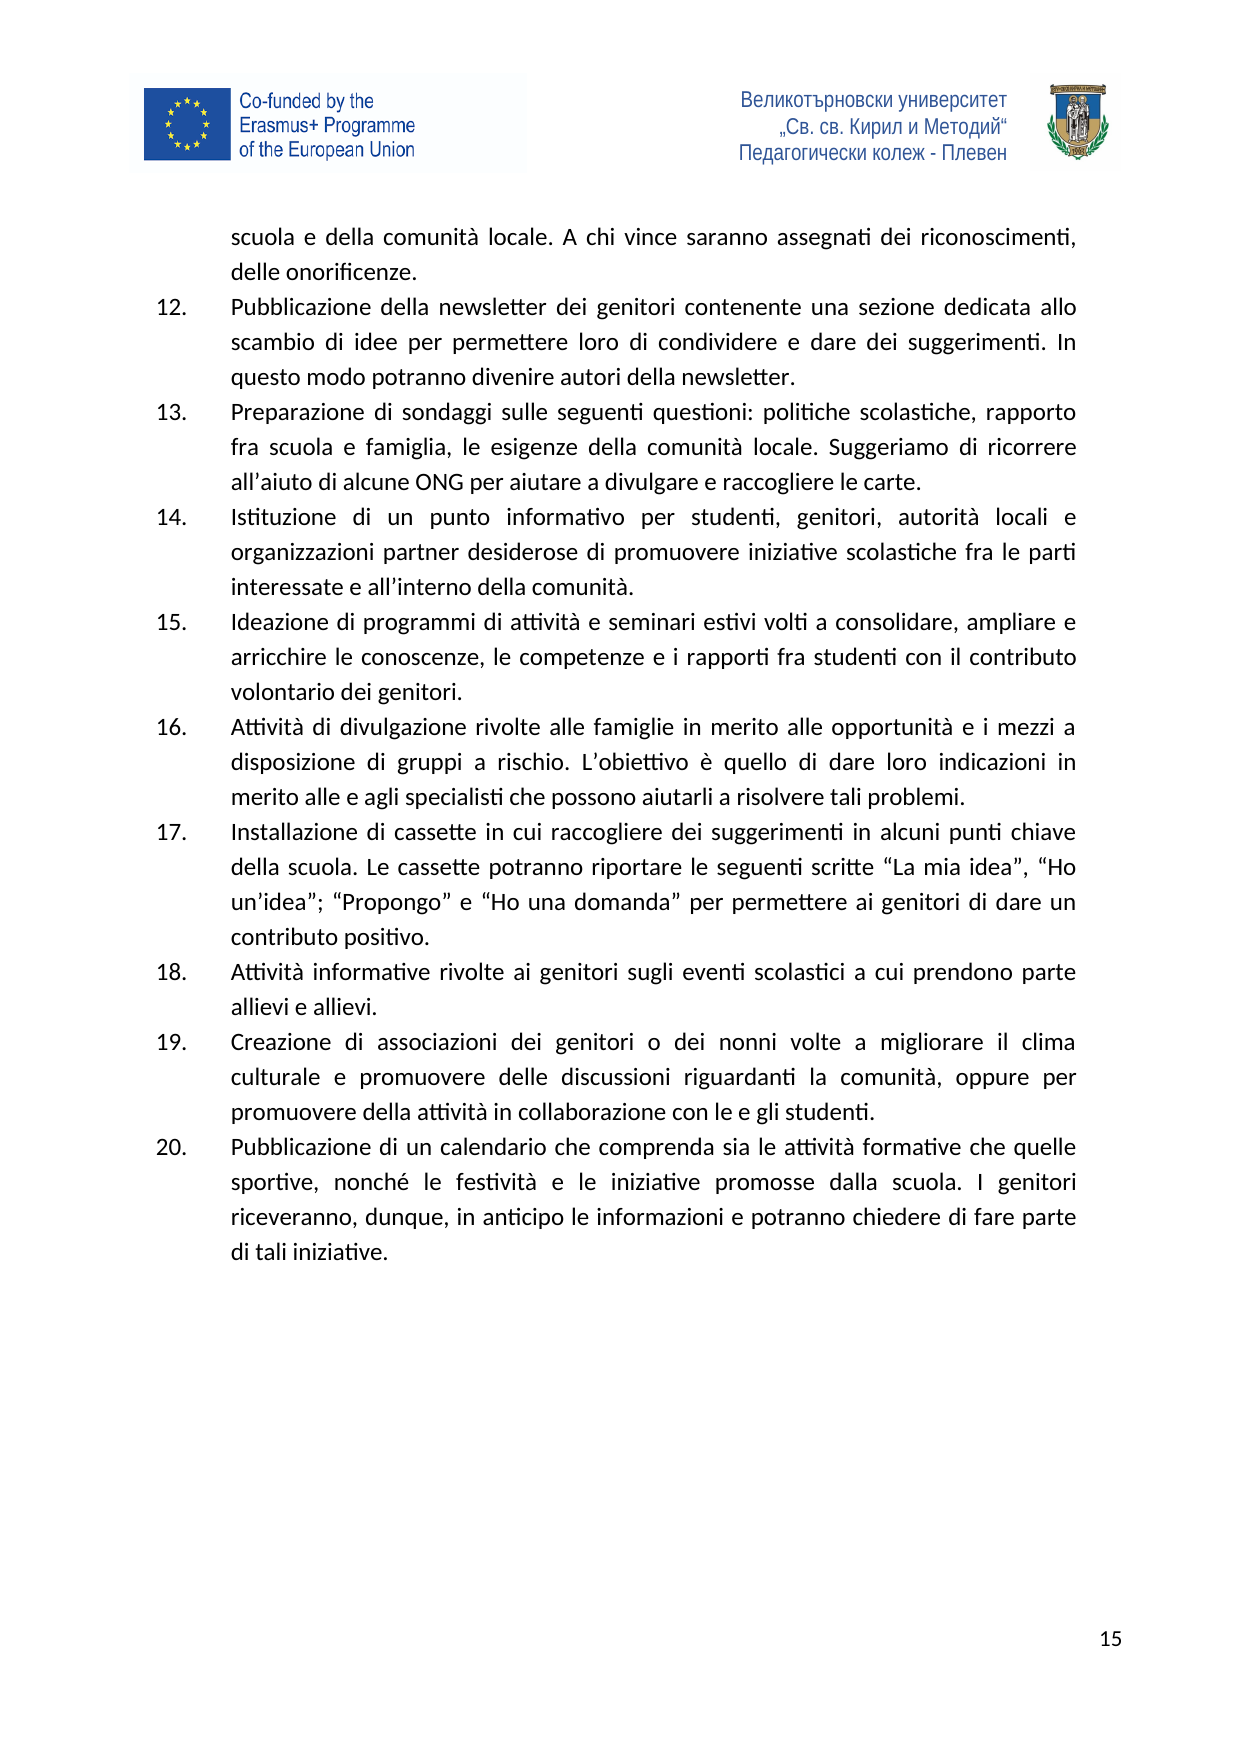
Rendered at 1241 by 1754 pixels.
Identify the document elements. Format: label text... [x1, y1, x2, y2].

list Attività di divulgazione rivolte alle famiglie in merito alle opportunità e i mezzi a disposizione di gruppi a rischio. L’obiettivo è quello di dare loro indicazioni in merito alle e agli specialisti che possono aiutarli a risolvere tali problemi. [156, 711, 1078, 812]
list Attività informative rivolte ai genitori sugli eventi scolastici a cui prendono parte allievi e allievi. [156, 956, 1078, 1022]
list Pubblicazione di un calendario che comprenda sia le attività formative che quelle sportive, nonché le festività e le iniziative promosse dalla scuola. I genitori riceveranno, dunque, in anticipo le informazioni e potranno chiedere di fare parte di tali iniziative. [156, 1131, 1078, 1267]
list Installazione di cassette in cui raccogliere dei suggerimenti in alcuni punti chiave della scuola. Le cassette potranno riportare le seguenti scritte “La mia idea”, “Ho un’idea”; “Propongo” e “Ho una domanda” per permettere ai genitori di dare un contributo positivo. [156, 816, 1078, 952]
list Pubblicazione della newsletter dei genitori contenente una sezione dedicata allo scambio di idee per permettere loro di condividere e dare dei suggerimenti. In questo modo potranno divenire autori della newsletter. [156, 291, 1078, 392]
picture [129, 73, 527, 173]
list Creazione di associazioni dei genitori o dei nonni volte a migliorare il clima culturale e promuovere delle discussioni riguardanti la comunità, oppure per promuovere della attività in collaborazione con le e gli studenti. [156, 1026, 1078, 1127]
list Preparazione di sondaggi sulle seguenti questioni: politiche scolastiche, rapporto fra scuola e famiglia, le esigenze della comunità locale. Suggeriamo di ricorrere all’aiuto di alcune ONG per aiutare a divulgare e raccogliere le carte. [156, 396, 1078, 497]
list Istituzione di un punto informativo per studenti, genitori, autorità locali e organizzazioni partner desiderose di promuovere iniziative scolastiche fra le parti interessate e all’interno della comunità. [156, 501, 1078, 602]
list Ideazione di programmi di attività e seminari estivi volti a consolidare, ampliare e arricchire le conoscenze, le competenze e i rapporti fra studenti con il contributo volontario dei genitori. [156, 606, 1078, 707]
picture [1029, 73, 1122, 171]
